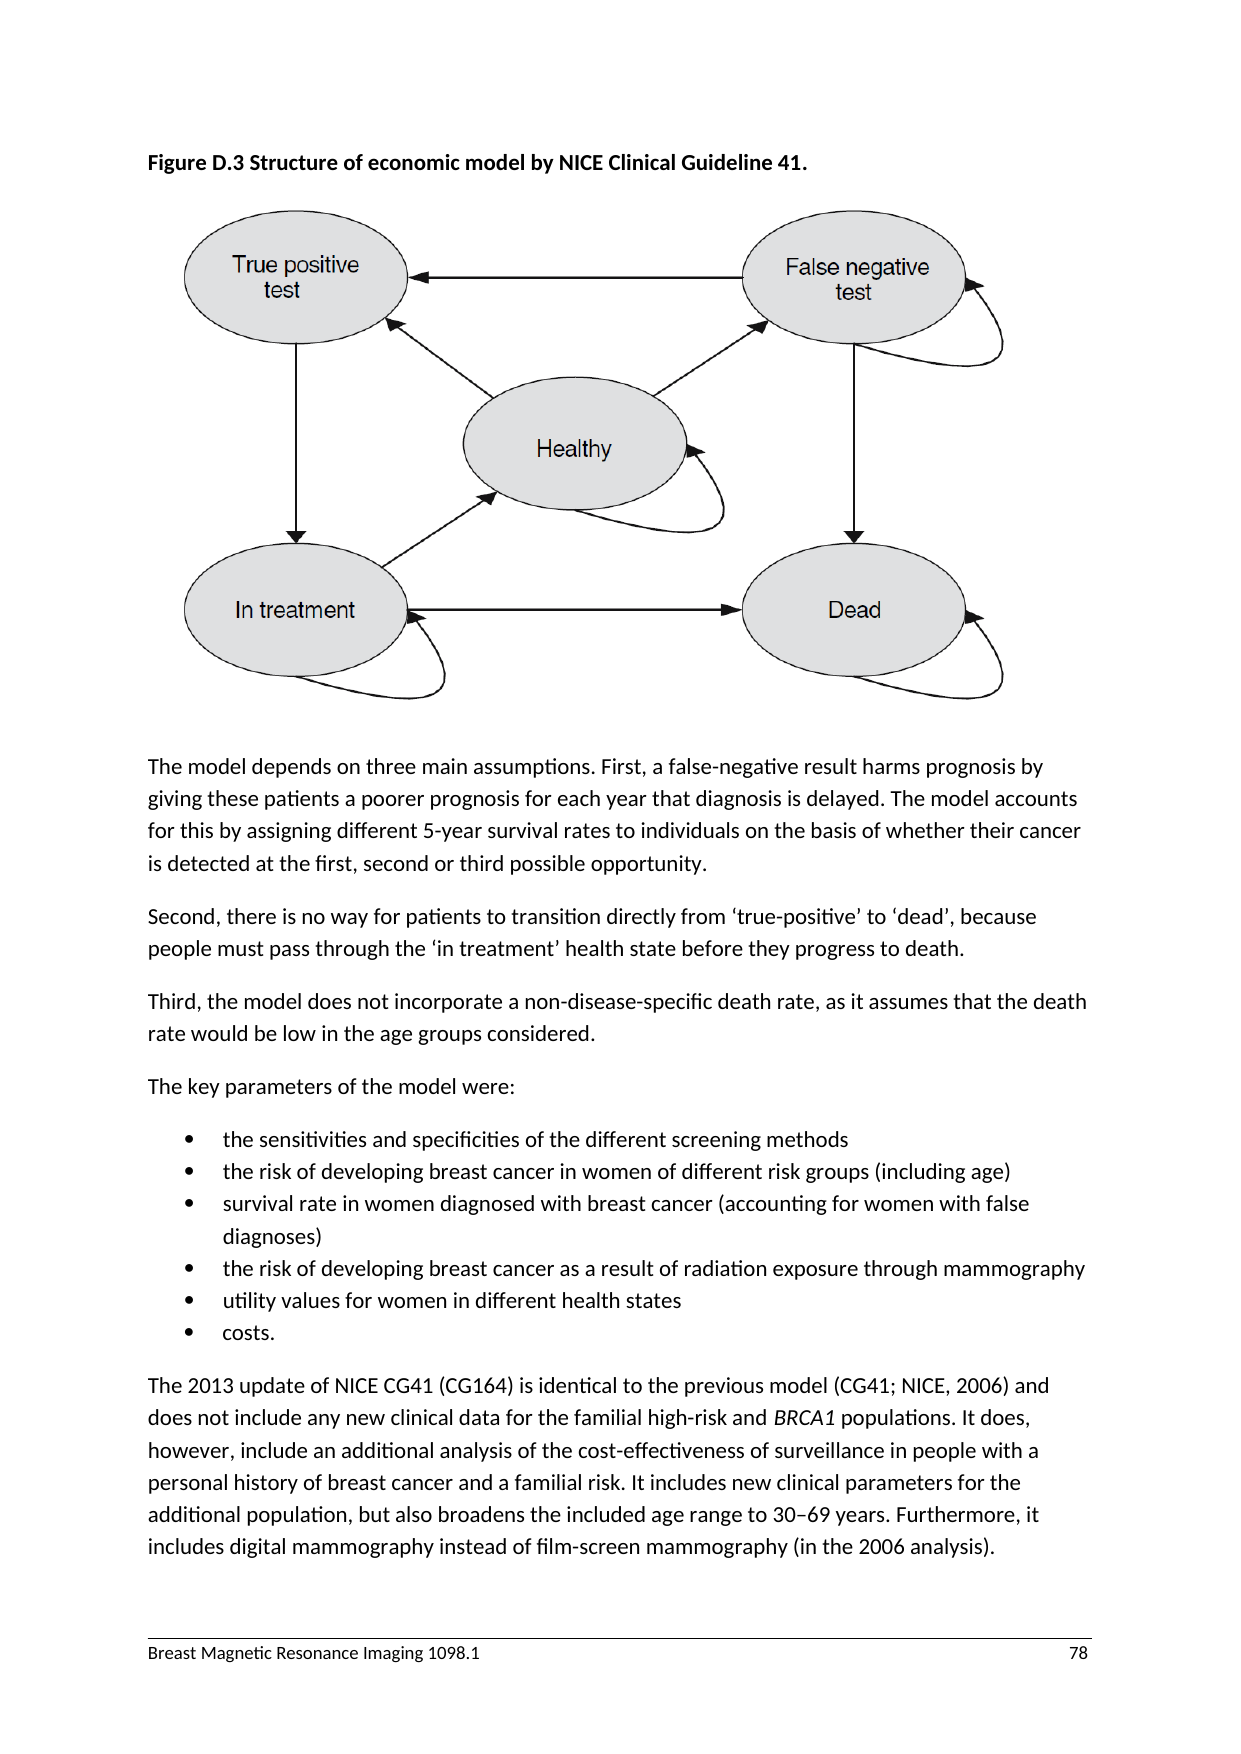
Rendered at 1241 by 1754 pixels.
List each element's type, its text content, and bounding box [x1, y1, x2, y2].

text The model depends on three main assumptions. First, a false-negative result harms prognosis by giving these patients a poorer prognosis for each year that diagnosis is delayed. The model accounts for this by assigning different 5-year survival rates to individuals on the basis of whether their cancer is detected at the first, second or third possible opportunity. [148, 752, 1092, 877]
list costs. [185, 1318, 1092, 1346]
text The key parameters of the model were: [148, 1072, 1092, 1100]
text Second, there is no way for patients to transition directly from ‘true-positive’ to ‘dead’, because people must pass through the ‘in treatment’ health state before they progress to death. [148, 902, 1092, 962]
list the risk of developing breast cancer as a result of radiation exposure through mammography [185, 1254, 1092, 1282]
list utility values for women in different health states [185, 1286, 1092, 1314]
picture [147, 188, 1050, 723]
text Third, the model does not incorporate a non-disease-specific death rate, as it assumes that the death rate would be low in the age groups considered. [148, 987, 1092, 1047]
list the sensitivities and specificities of the different screening methods [185, 1125, 1092, 1153]
list survival rate in women diagnosed with breast cancer (accounting for women with false diagnoses) [185, 1189, 1092, 1250]
list the risk of developing breast cancer in women of different risk groups (including age) [185, 1157, 1092, 1185]
text The 2013 update of NICE CG41 (CG164) is identical to the previous model (CG41; NICE, 2006) and does not include any new clinical data for the familial high-risk and BRCA1 populations. It does, however, include an additional analysis of the cost-effectiveness of surveillance in people with a personal history of breast cancer and a familial risk. It includes new clinical parameters for the additional population, but also broadens the included age range to 30–69 years. Furthermore, it includes digital mammography instead of film-screen mammography (in the 2006 analysis). [148, 1371, 1092, 1560]
